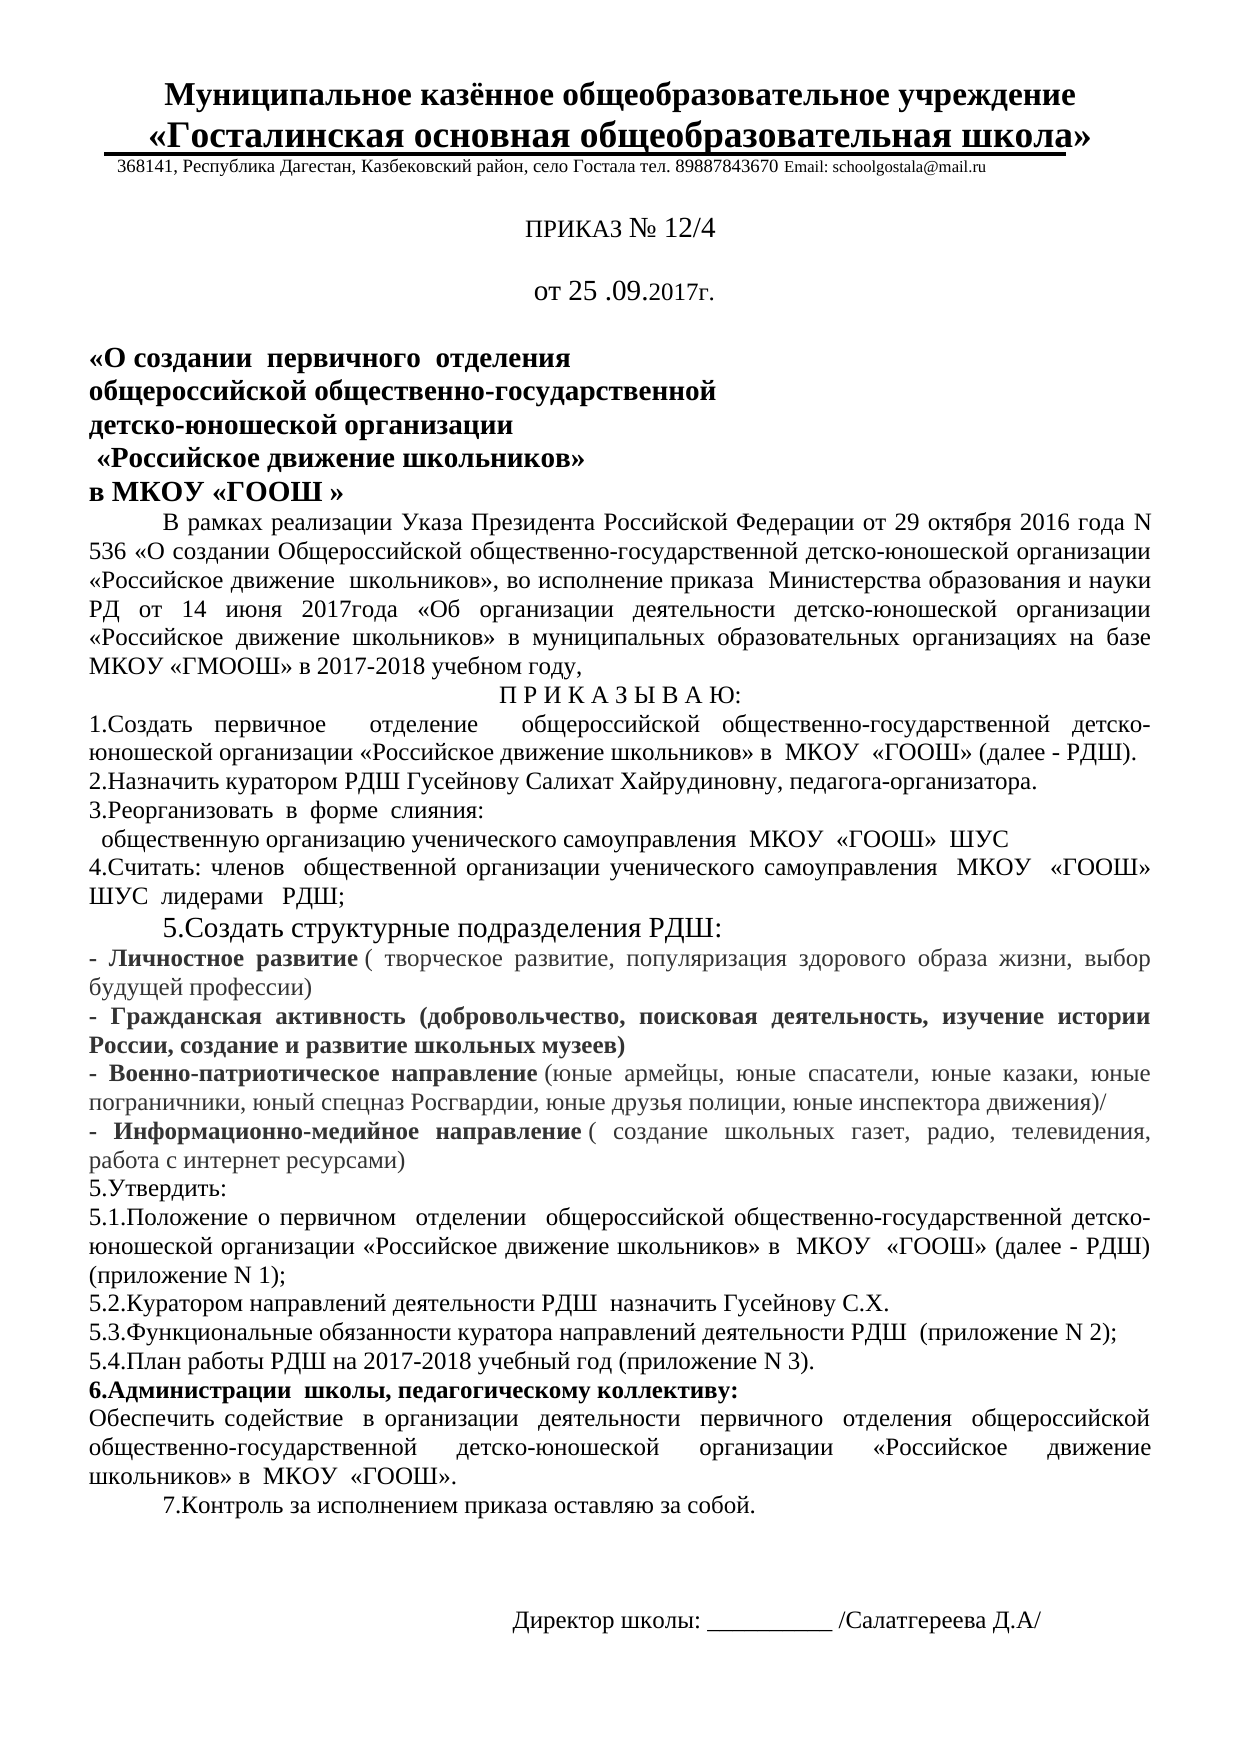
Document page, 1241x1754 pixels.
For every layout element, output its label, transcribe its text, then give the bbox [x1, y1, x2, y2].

text общественную организацию ученического самоуправления МКОУ «ГООШ» ШУС [89, 824, 1152, 852]
text 4.Считать: членов общественной организации ученического самоуправления МКОУ «ГООШ» ШУС лидерами РДШ; [89, 852, 1152, 910]
text - Информационно-медийное направление ( создание школьных газет, радио, телевидения, работа с интернет ресурсами) [89, 1116, 1152, 1173]
text 2.Назначить куратором РДШ Гусейнову Салихат Хайрудиновну, педагога-организатора. [89, 766, 1152, 795]
text 1.Создать первичное отделение общероссийской общественно-государственной детско-юношеской организации «Российское движение школьников» в МКОУ «ГООШ» (далее - РДШ). [89, 709, 1152, 766]
text 368141, Республика Дагестан, Казбековский район, село Гостала тел. 89887843670 Email: schoolgostala@mail.ru [89, 155, 1152, 177]
text ПРИКАЗ № 12/4 [89, 210, 1152, 244]
text П Р И К А З Ы В А Ю: [89, 680, 1152, 709]
text 5.3.Функциональные обязанности куратора направлений деятельности РДШ (приложение N 2); [89, 1317, 1152, 1346]
text - Военно-патриотическое направление (юные армейцы, юные спасатели, юные казаки, юные пограничники, юный спецназ Росгвардии, юные друзья полиции, юные инспектора движения)/ [89, 1058, 1152, 1116]
text детско-юношеской организации [89, 407, 1152, 440]
text - Личностное развитие ( творческое развитие, популяризация здорового образа жизни, выбор будущей профессии) [89, 943, 1152, 1001]
text от 25 .09.2017г. [89, 273, 1152, 306]
text «Российское движение школьников» [89, 440, 1152, 474]
text Муниципальное казённое общеобразовательное учреждение [89, 74, 1152, 112]
text 5.4.План работы РДШ на 2017-2018 учебный год (приложение N 3). [89, 1346, 1152, 1375]
text «Госталинская основная общеобразовательная школа» [89, 112, 1152, 155]
text - Гражданская активность (добровольчество, поисковая деятельность, изучение истории России, создание и развитие школьных музеев) [89, 1001, 1152, 1058]
text 3.Реорганизовать в форме слияния: [89, 795, 1152, 824]
text 5.1.Положение о первичном отделении общероссийской общественно-государственной детско-юношеской организации «Российское движение школьников» в МКОУ «ГООШ» (далее - РДШ) (приложение N 1); [89, 1202, 1152, 1288]
text «О создании первичного отделения [89, 340, 1152, 373]
text 5.Утвердить: [89, 1173, 1152, 1202]
text в МКОУ «ГООШ » [89, 474, 1152, 507]
text 5.Создать структурные подразделения РДШ: [89, 910, 1152, 943]
text Директор школы: __________ /Салатгереева Д.А/ [89, 1605, 1152, 1633]
text 7.Контроль за исполнением приказа оставляю за собой. [89, 1490, 1152, 1518]
text общероссийской общественно-государственной [89, 373, 1152, 407]
text 5.2.Куратором направлений деятельности РДШ назначить Гусейнову С.Х. [89, 1288, 1152, 1317]
text В рамках реализации Указа Президента Российской Федерации от 29 октября 2016 года N 536 «О создании Общероссийской общественно-государственной детско-юношеской организации «Российское движение школьников», во исполнение приказа Министерства образования и науки РД от 14 июня 2017года «Об организации деятельности детско-юношеской организации «Российское движение школьников» в муниципальных образовательных организациях на базе МКОУ «ГМООШ» в 2017-2018 учебном году, [89, 507, 1152, 680]
text 6.Администрации школы, педагогическому коллективу: [89, 1375, 1152, 1403]
text Обеспечить содействие в организации деятельности первичного отделения общероссийской общественно-государственной детско-юношеской организации «Российское движение школьников» в МКОУ «ГООШ». [89, 1403, 1152, 1490]
